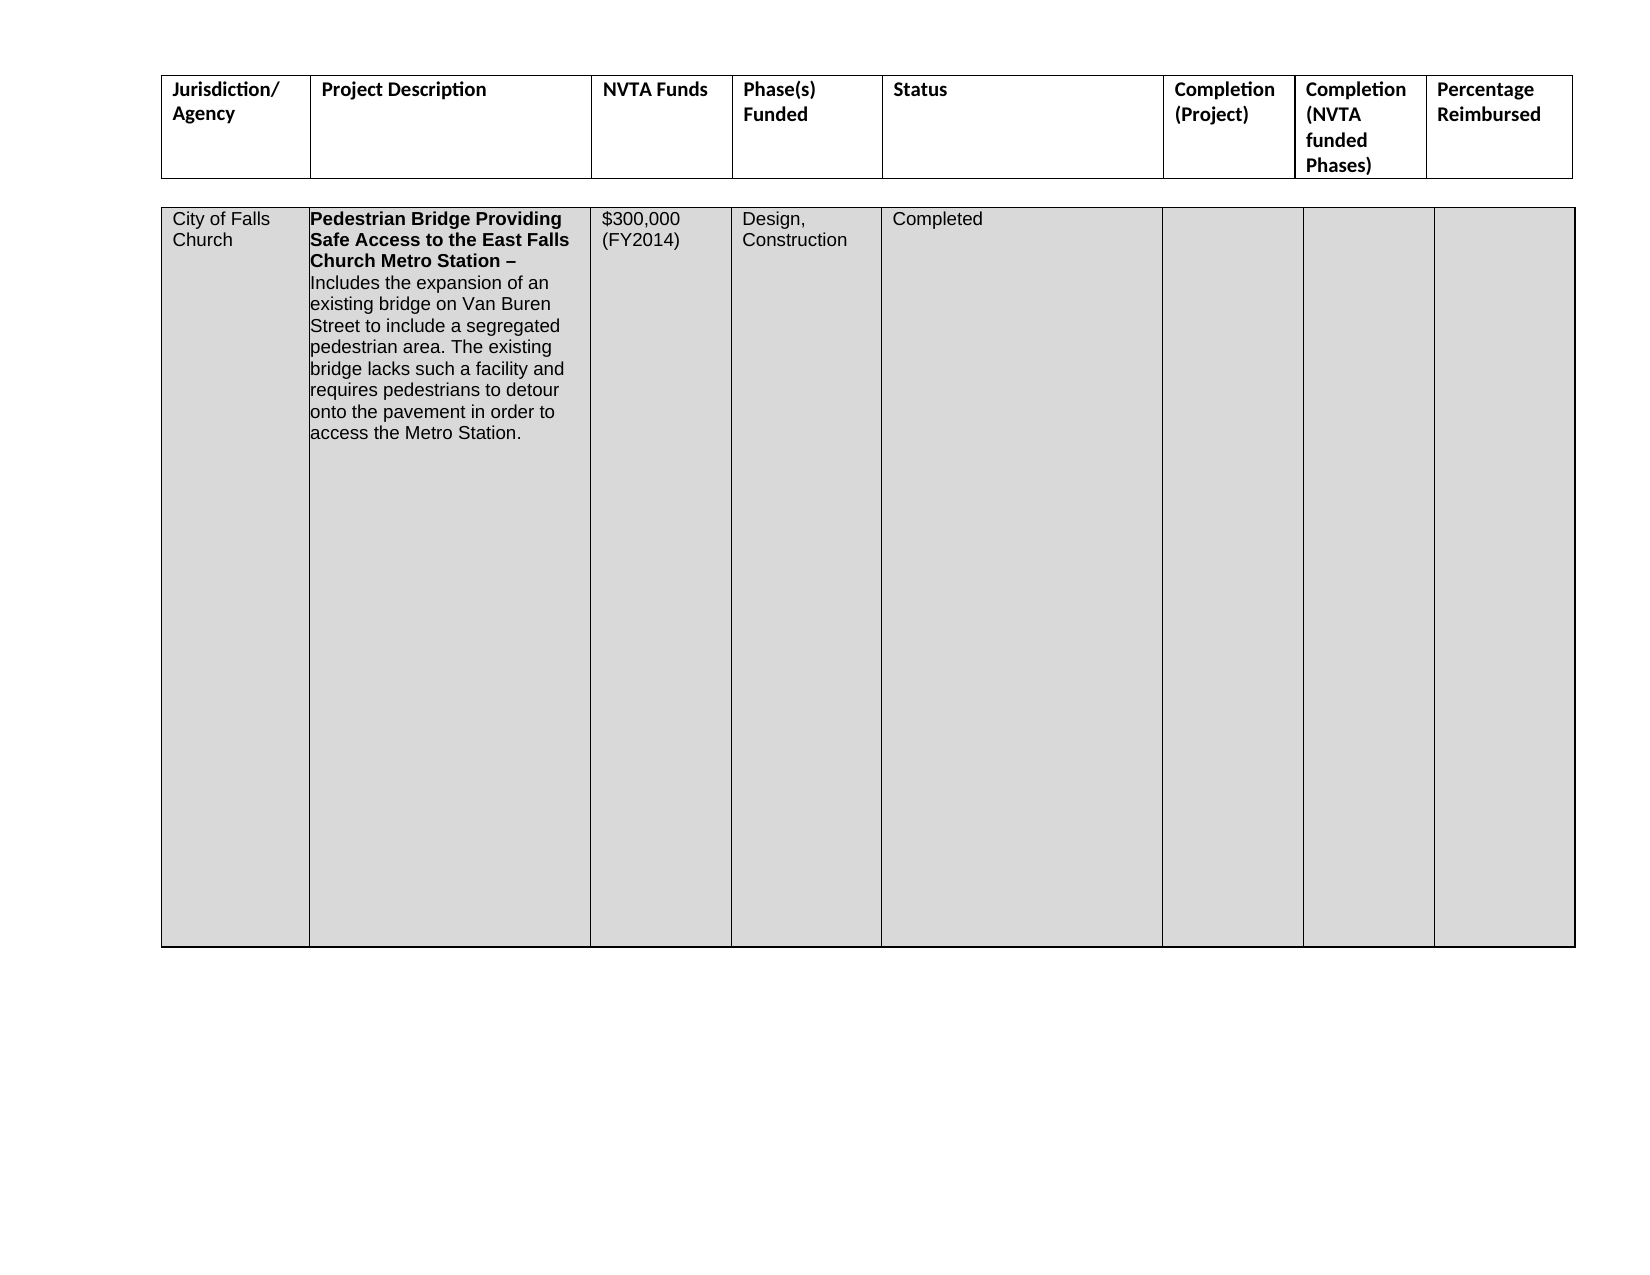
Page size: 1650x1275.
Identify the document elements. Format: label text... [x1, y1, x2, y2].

table_cell City of Falls Church [162, 208, 309, 946]
table_cell $300,000 (FY2014) [591, 208, 731, 946]
table_cell [1435, 208, 1574, 946]
table_cell [1163, 208, 1303, 946]
table_cell Design, Construction [732, 208, 881, 946]
table_cell [1304, 208, 1434, 946]
table_cell Completed [882, 208, 1162, 946]
table_cell Pedestrian Bridge Providing Safe Access to the East Falls Church Metro Station – Includes the expansion of an existing bridge on Van Buren Street to include a segregated pedestrian area. The existing bridge lacks such a facility and requires pedestrians to detour onto the pavement in order to access the Metro Station. [310, 208, 590, 946]
